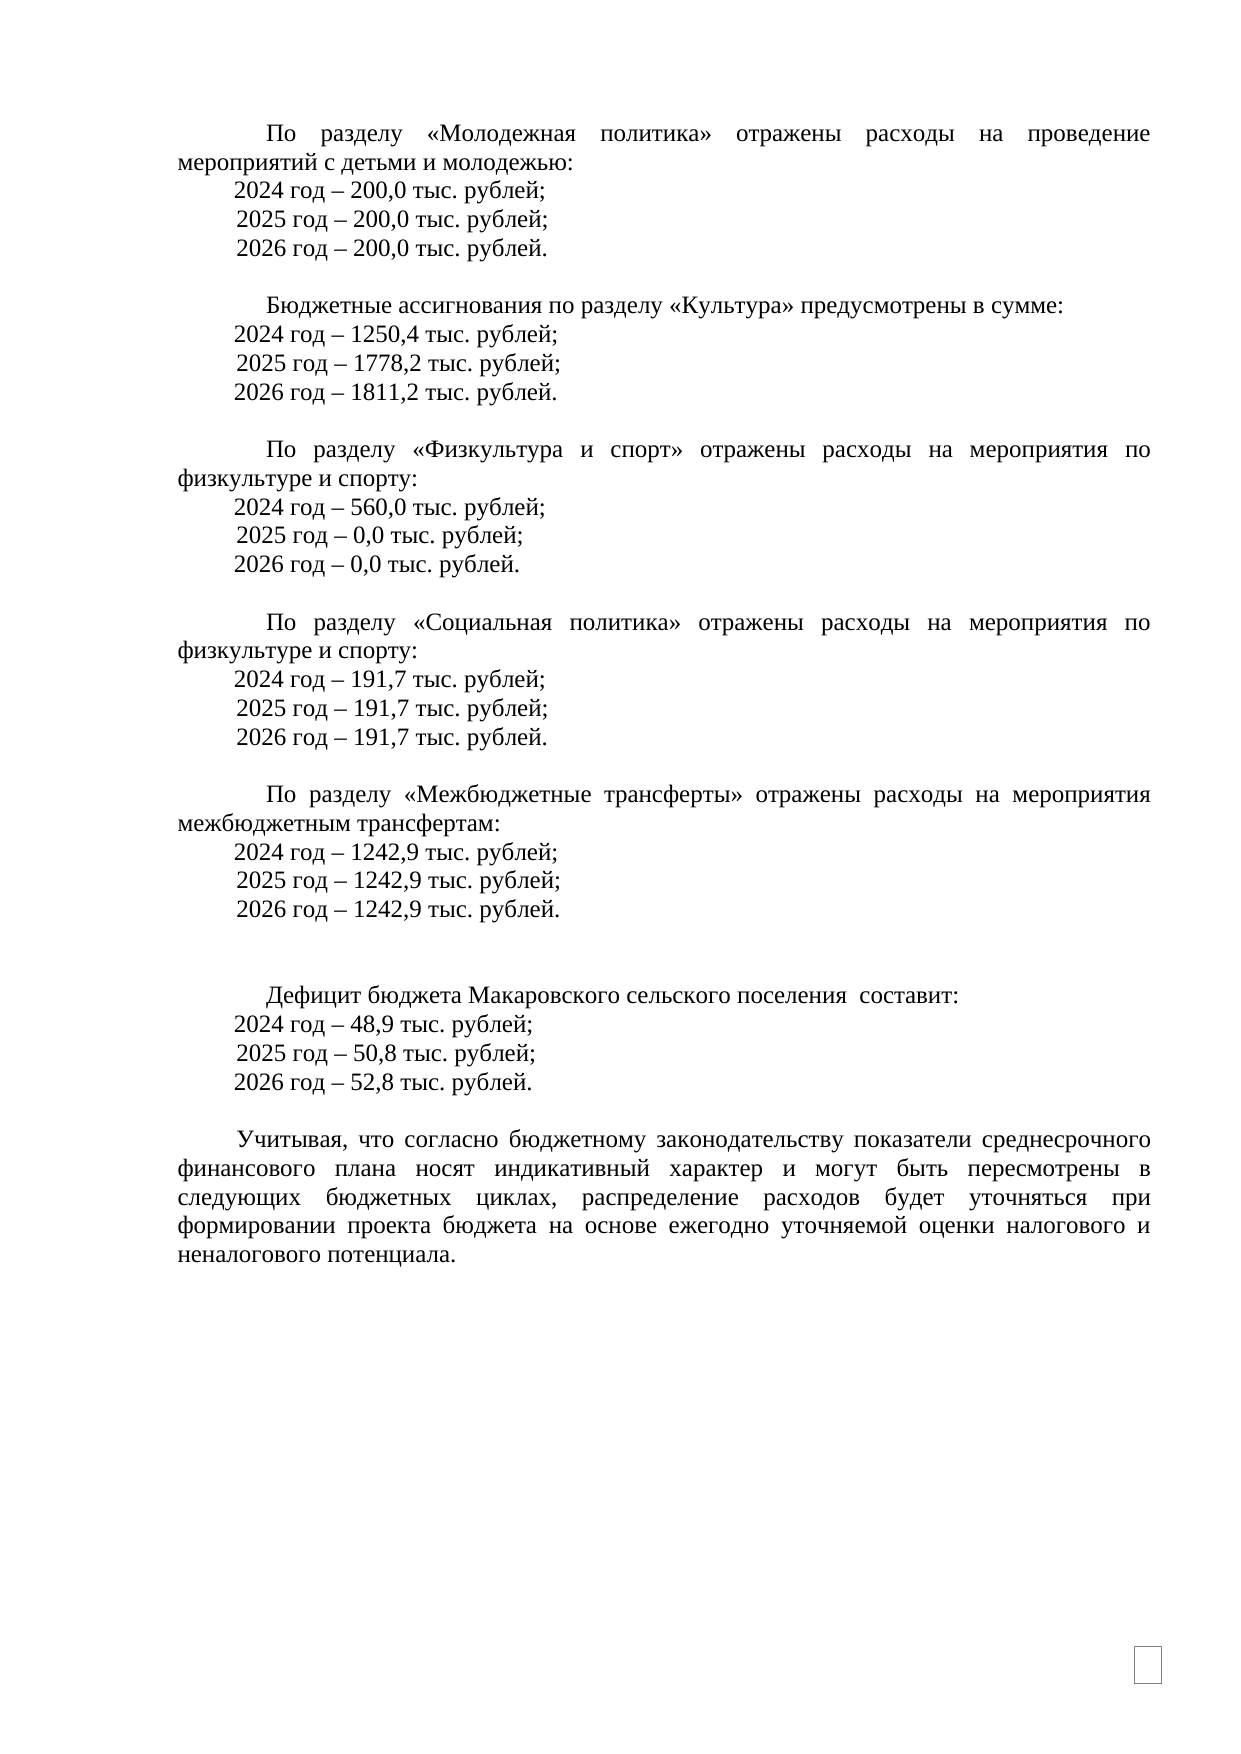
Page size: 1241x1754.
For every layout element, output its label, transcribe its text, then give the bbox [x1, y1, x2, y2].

text 2024 год – 191,7 тыс. рублей; [177, 664, 1152, 693]
text По разделу «Социальная политика» отражены расходы на мероприятия по физкультуре и спорту: [177, 607, 1152, 664]
text 2025 год – 50,8 тыс. рублей; [177, 1038, 1152, 1067]
text 2024 год – 48,9 тыс. рублей; [177, 1009, 1152, 1038]
text 2025 год – 200,0 тыс. рублей; [177, 204, 1152, 233]
text По разделу «Молодежная политика» отражены расходы на проведение мероприятий с детьми и молодежью: [177, 118, 1152, 176]
text 2026 год – 1242,9 тыс. рублей. [177, 894, 1152, 923]
text 2026 год – 52,8 тыс. рублей. [177, 1067, 1152, 1096]
text Дефицит бюджета Макаровского сельского поселения составит: [177, 981, 1152, 1009]
text 2025 год – 1778,2 тыс. рублей; [177, 348, 1152, 377]
text По разделу «Физкультура и спорт» отражены расходы на мероприятия по физкультуре и спорту: [177, 434, 1152, 492]
text 2024 год – 1242,9 тыс. рублей; [177, 837, 1152, 866]
text 2024 год – 560,0 тыс. рублей; [177, 492, 1152, 521]
text Учитывая, что согласно бюджетному законодательству показатели среднесрочного финансового плана носят индикативный характер и могут быть пересмотрены в следующих бюджетных циклах, распределение расходов будет уточняться при формировании проекта бюджета на основе ежегодно уточняемой оценки налогового и неналогового потенциала. [177, 1124, 1152, 1268]
text 2024 год – 200,0 тыс. рублей; [177, 176, 1152, 204]
text 2025 год – 1242,9 тыс. рублей; [177, 866, 1152, 894]
text По разделу «Межбюджетные трансферты» отражены расходы на мероприятия межбюджетным трансфертам: [177, 779, 1152, 837]
text 2026 год – 0,0 тыс. рублей. [177, 549, 1152, 578]
text Бюджетные ассигнования по разделу «Культура» предусмотрены в сумме: [177, 291, 1152, 319]
text 2026 год – 1811,2 тыс. рублей. [177, 377, 1152, 406]
text 2026 год – 191,7 тыс. рублей. [177, 722, 1152, 751]
text 2026 год – 200,0 тыс. рублей. [177, 233, 1152, 262]
text 2024 год – 1250,4 тыс. рублей; [177, 319, 1152, 348]
text 2025 год – 191,7 тыс. рублей; [177, 693, 1152, 722]
text 2025 год – 0,0 тыс. рублей; [177, 521, 1152, 549]
